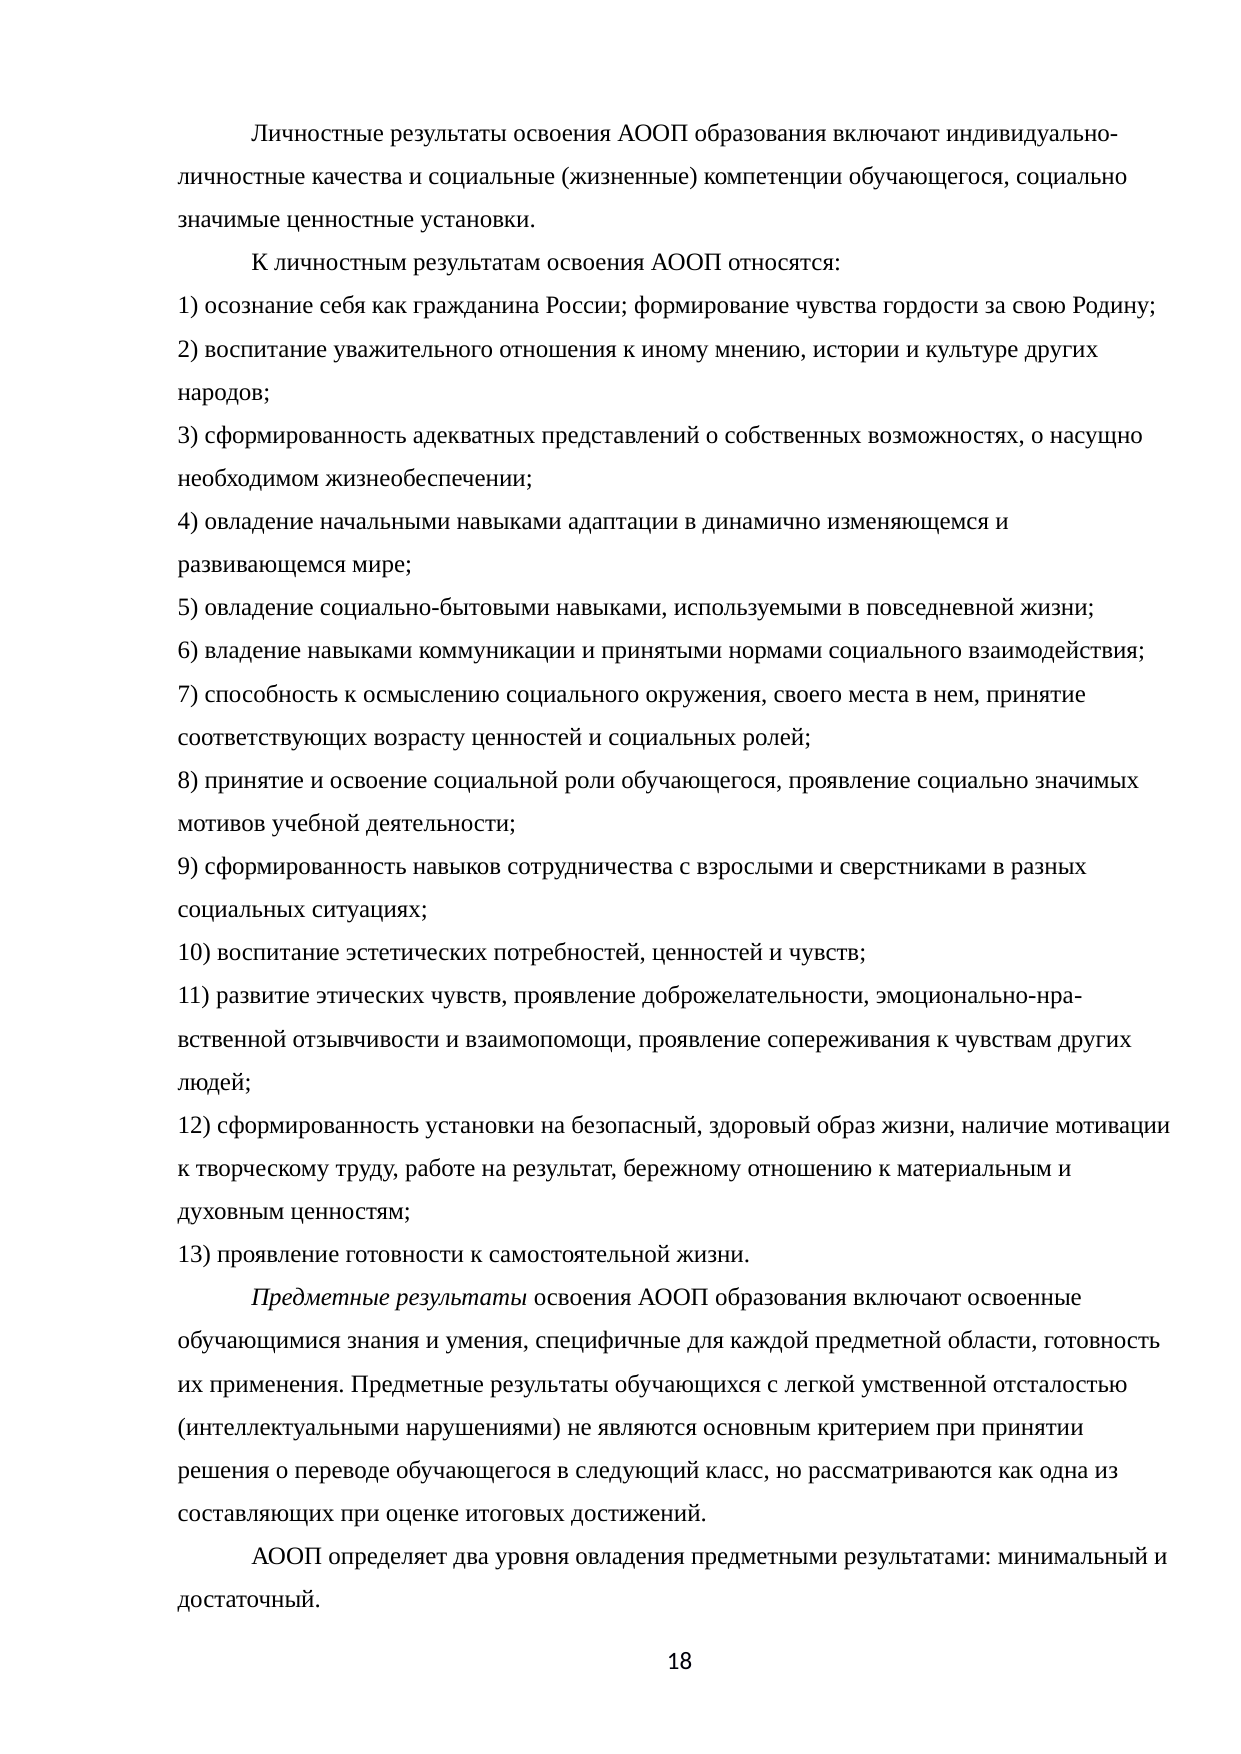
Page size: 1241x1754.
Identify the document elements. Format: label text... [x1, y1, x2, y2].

text 5) овладение социально-бытовыми навыками, используемыми в повседневной жизни; [177, 592, 1181, 621]
text 13) проявление готовности к самостоятельной жизни. [177, 1239, 1181, 1268]
text 6) владение навыками коммуникации и принятыми нормами социального взаимодействия; [177, 636, 1181, 664]
text Предметные результаты освоения АООП образования включают освоенные обучающимися знания и умения, специфичные для каждой предметной области, готовность их применения. Предметные результаты обучающихся с легкой умственной отсталостью (интеллектуальными нарушениями) не являются основным критерием при принятии решения о переводе обучающегося в следующий класс, но рассматриваются как одна из составляющих при оценке итоговых достижений. [177, 1282, 1181, 1527]
text 1) осознание себя как гражданина России; формирование чувства гордости за свою Родину; [177, 291, 1181, 319]
text 11) развитие этических чувств, проявление доброжелательности, эмоционально-нравственной отзывчивости и взаимопомощи, проявление сопереживания к чувствам других людей; [177, 981, 1181, 1096]
text Личностные результаты освоения АООП образования включают индивидуально-личностные качества и социальные (жизненные) компетенции обучающегося, социально значимые ценностные установки. [177, 118, 1181, 233]
text К личностным результатам освоения АООП относятся: [177, 247, 1181, 276]
text 9) сформированность навыков сотрудничества с взрослыми и сверстниками в разных социальных ситуациях; [177, 851, 1181, 923]
text АООП определяет два уровня овладения предметными результатами: минимальный и достаточный. [177, 1541, 1181, 1613]
text 4) овладение начальными навыками адаптации в динамично изменяющемся и развивающемся мире; [177, 506, 1181, 578]
text 12) сформированность установки на безопасный, здоровый образ жизни, наличие мотивации к творческому труду, работе на результат, бережному отношению к материальным и духовным ценностям; [177, 1110, 1181, 1225]
text 3) сформированность адекватных представлений о собственных возможностях, о насущно необходимом жизнеобеспечении; [177, 420, 1181, 492]
text 8) принятие и освоение социальной роли обучающегося, проявление социально значимых мотивов учебной деятельности; [177, 765, 1181, 837]
text 2) воспитание уважительного отношения к иному мнению, истории и культуре других народов; [177, 334, 1181, 406]
text 10) воспитание эстетических потребностей, ценностей и чувств; [177, 937, 1181, 966]
text 7) способность к осмыслению социального окружения, своего места в нем, принятие соответствующих возрасту ценностей и социальных ролей; [177, 679, 1181, 751]
